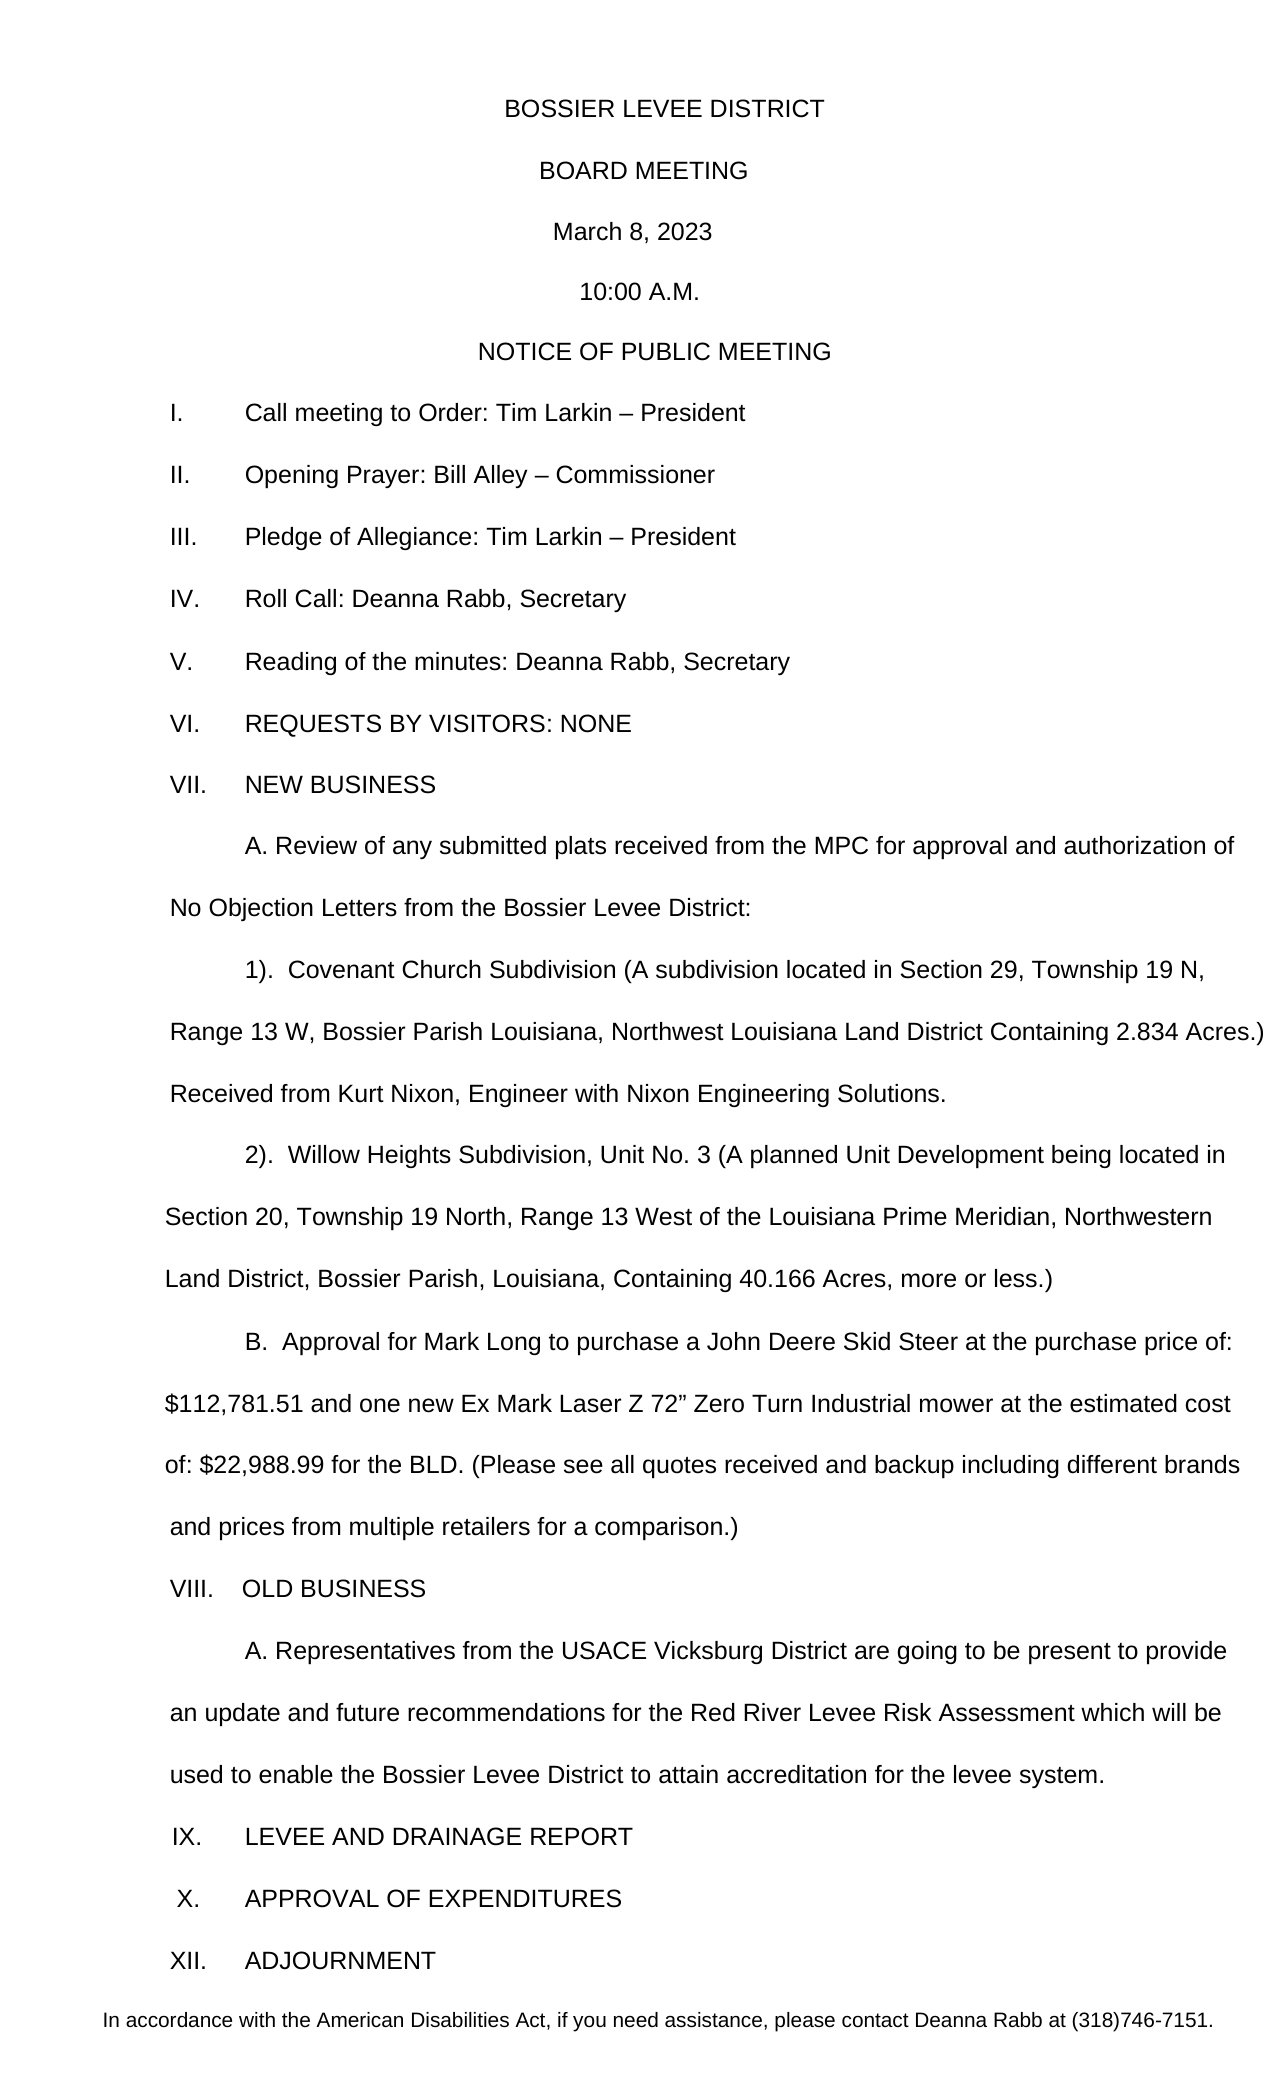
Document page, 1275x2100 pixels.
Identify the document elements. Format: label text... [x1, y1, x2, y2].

text III. Pledge of Allegiance: Tim Larkin – President [169, 522, 1228, 551]
text No Objection Letters from the Bossier Levee District: [169, 893, 1248, 922]
text 10:00 A.M. [169, 277, 1228, 305]
text 2). Willow Heights Subdivision, Unit No. 3 (A planned Unit Development being located in [151, 1140, 1275, 1169]
text In accordance with the American Disabilities Act, if you need assistance, please contact Deanna Rabb at (318)746-7151. [85, 2008, 1219, 2032]
text A. Representatives from the USACE Vicksburg District are going to be present to provide [169, 1636, 1238, 1665]
text BOARD MEETING [169, 156, 1275, 184]
text Land District, Bossier Parish, Louisiana, Containing 40.166 Acres, more or less.) [151, 1264, 1275, 1293]
text X. APPROVAL OF EXPENDITURES [151, 1884, 1275, 1912]
text Received from Kurt Nixon, Engineer with Nixon Engineering Solutions. [169, 1079, 1275, 1108]
text A. Review of any submitted plats received from the MPC for approval and authorization of [169, 831, 1248, 860]
text XII. ADJOURNMENT [169, 1946, 1275, 1974]
text 1). Covenant Church Subdivision (A subdivision located in Section 29, Township 19 N, [169, 955, 1248, 983]
text II. Opening Prayer: Bill Alley – Commissioner [169, 460, 1228, 489]
text VI. REQUESTS BY VISITORS: NONE [169, 709, 1228, 737]
text IV. Roll Call: Deanna Rabb, Secretary [169, 584, 1228, 613]
text March 8, 2023 [169, 217, 1238, 245]
text Range 13 W, Bossier Parish Louisiana, Northwest Louisiana Land District Containing 2.834 Acres.) [169, 1017, 1275, 1046]
text an update and future recommendations for the Red River Levee Risk Assessment which will be [169, 1698, 1238, 1727]
text VII. NEW BUSINESS [132, 770, 1257, 799]
text NOTICE OF PUBLIC MEETING [169, 337, 1228, 366]
text Section 20, Township 19 North, Range 13 West of the Louisiana Prime Meridian, Northwestern [151, 1202, 1275, 1231]
text VIII. OLD BUSINESS [169, 1574, 1257, 1603]
text B. Approval for Mark Long to purchase a John Deere Skid Steer at the purchase price of: [151, 1327, 1275, 1355]
text $112,781.51 and one new Ex Mark Laser Z 72” Zero Turn Industrial mower at the estimated cost [151, 1389, 1275, 1417]
text and prices from multiple retailers for a comparison.) [160, 1512, 1275, 1541]
text V. Reading of the minutes: Deanna Rabb, Secretary [169, 647, 1228, 675]
text I. Call meeting to Order: Tim Larkin – President [169, 398, 1201, 427]
text BOSSIER LEVEE DISTRICT [169, 94, 1275, 123]
text of: $22,988.99 for the BLD. (Please see all quotes received and backup including different brands [151, 1450, 1275, 1479]
text used to enable the Bossier Levee District to attain accreditation for the levee system. [169, 1760, 1238, 1789]
text IX. LEVEE AND DRAINAGE REPORT [151, 1822, 1275, 1851]
